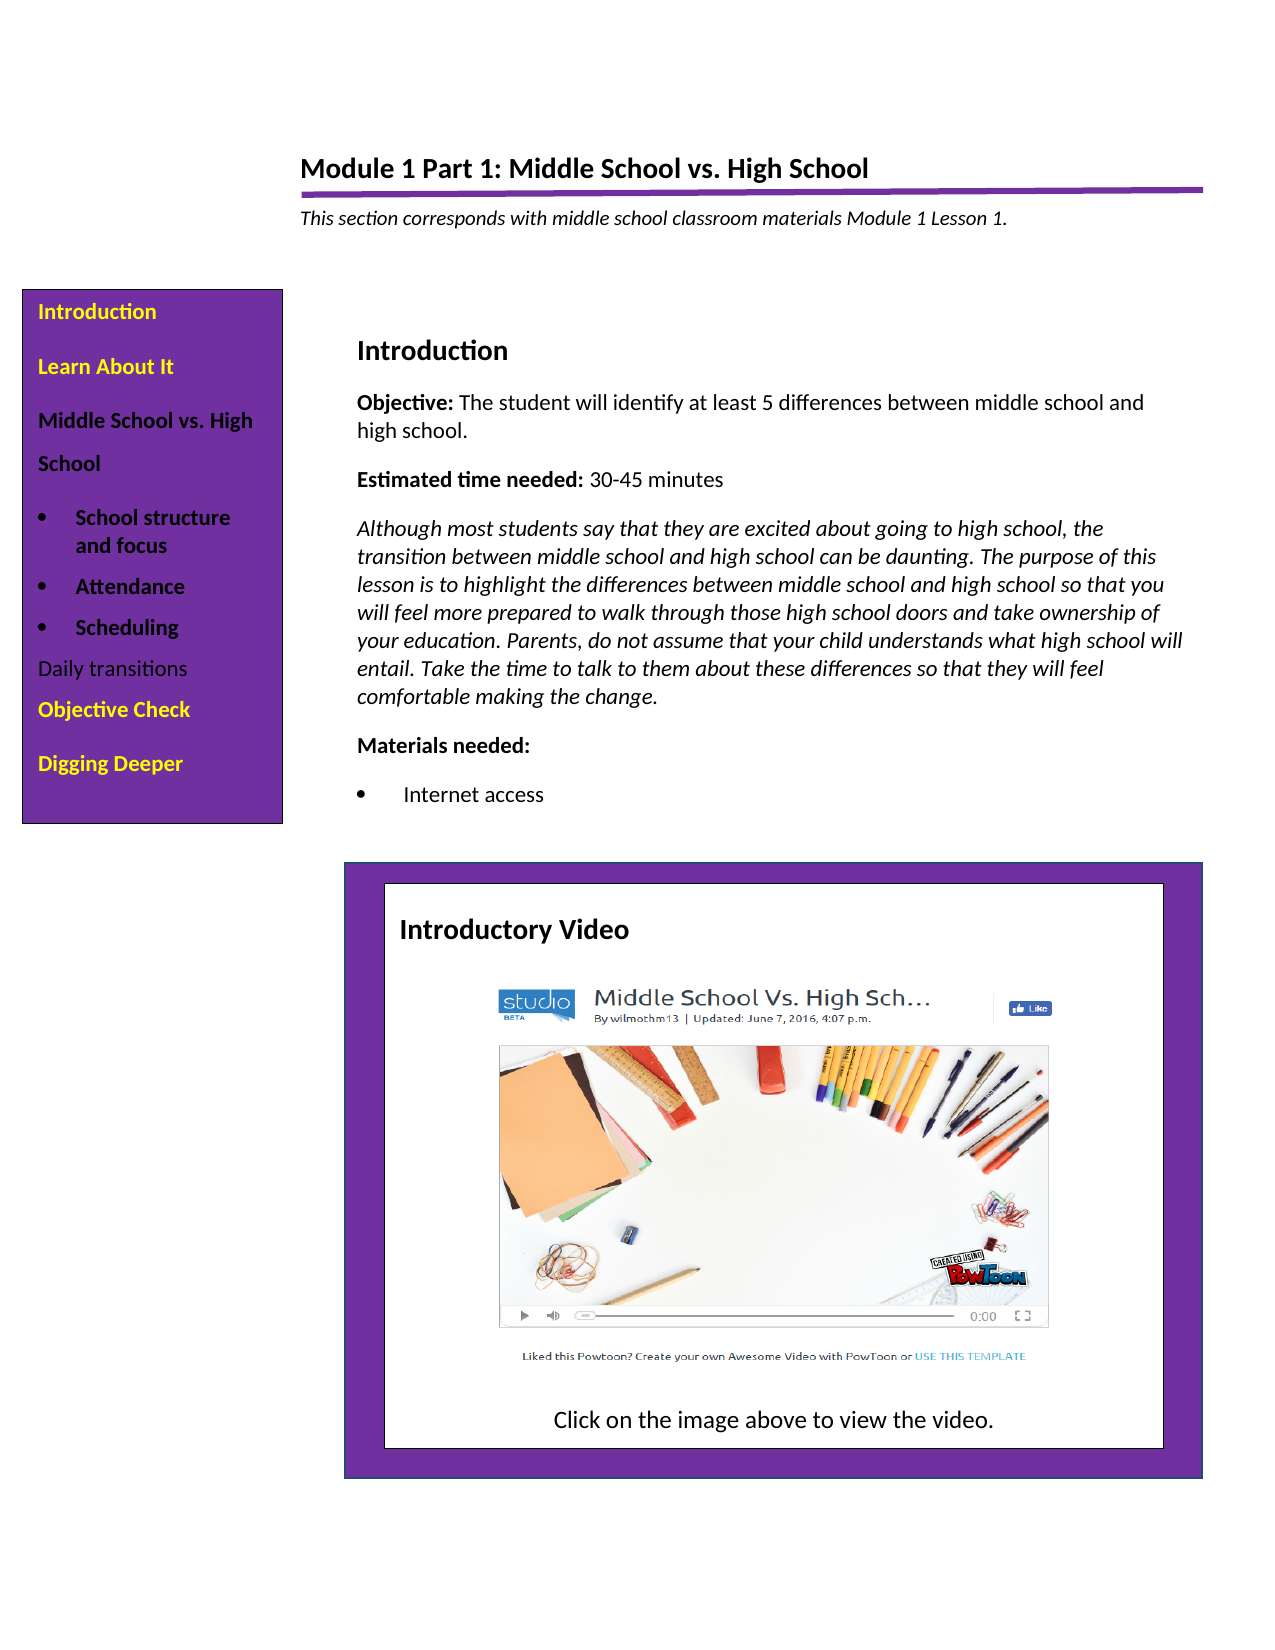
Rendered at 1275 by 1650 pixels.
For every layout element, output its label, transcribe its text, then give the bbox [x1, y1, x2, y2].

text Module 1 Part 1: Middle School vs. High School [300, 150, 1125, 186]
picture [473, 967, 1074, 1384]
text This section corresponds with middle school classroom materials Module 1 Lesson 1. [300, 205, 1125, 231]
